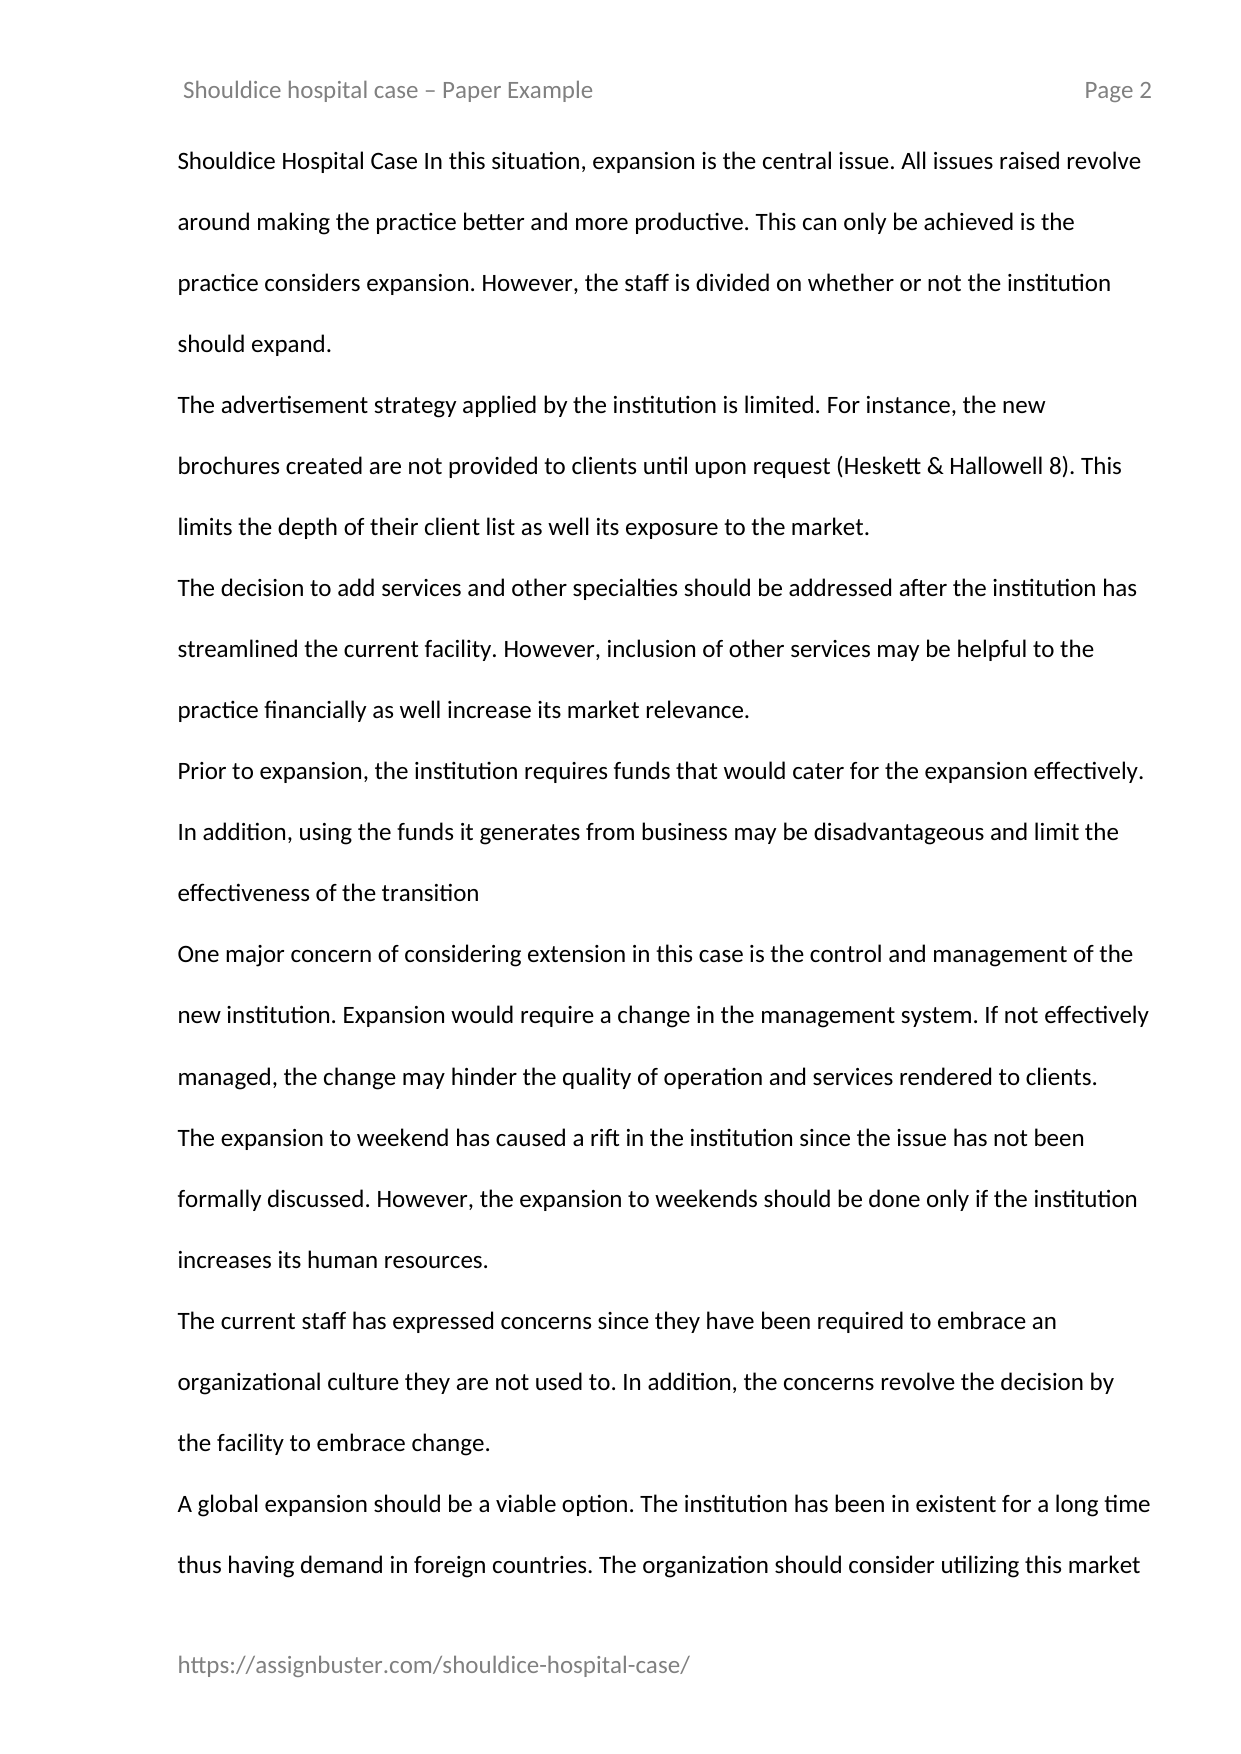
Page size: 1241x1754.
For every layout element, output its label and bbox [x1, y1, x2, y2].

text [177, 145, 1152, 1579]
